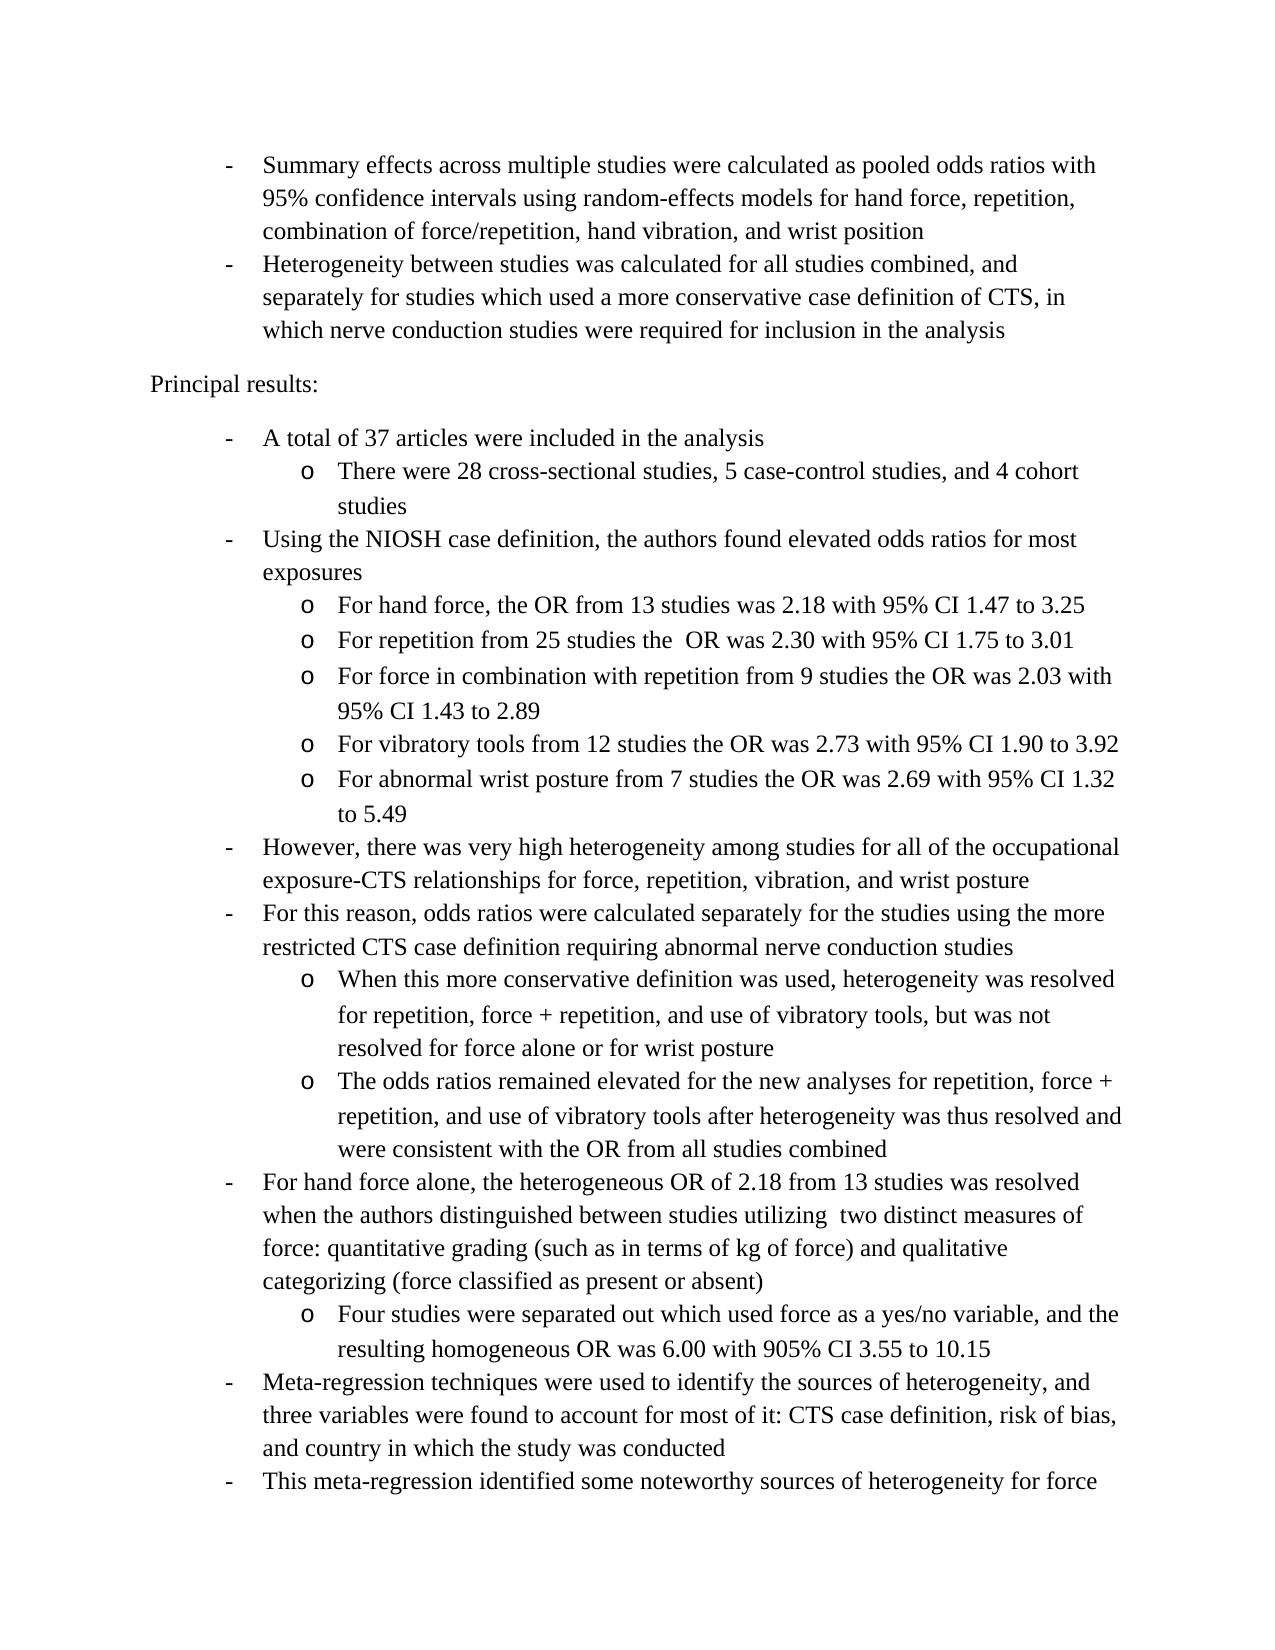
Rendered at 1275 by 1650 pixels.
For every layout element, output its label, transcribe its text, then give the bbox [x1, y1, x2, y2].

list Summary effects across multiple studies were calculated as pooled odds ratios with 95% confidence intervals using random-effects models for hand force, repetition, combination of force/repetition, hand vibration, and wrist position [225, 150, 1125, 245]
list Heterogeneity between studies was calculated for all studies combined, and separately for studies which used a more conservative case definition of CTS, in which nerve conduction studies were required for inclusion in the analysis [225, 249, 1125, 344]
text Principal results: [150, 369, 1125, 398]
list For vibratory tools from 12 studies the OR was 2.73 with 95% CI 1.90 to 3.92 [300, 729, 1125, 760]
list For force in combination with repetition from 9 studies the OR was 2.03 with 95% CI 1.43 to 2.89 [300, 661, 1125, 725]
list For this reason, odds ratios were calculated separately for the studies using the more restricted CTS case definition requiring abnormal nerve conduction studies [225, 898, 1125, 960]
list There were 28 cross-sectional studies, 5 case-control studies, and 4 cohort studies [300, 456, 1125, 520]
list This meta-regression identified some noteworthy sources of heterogeneity for force [225, 1466, 1125, 1495]
list For hand force alone, the heterogeneous OR of 2.18 from 13 studies was resolved when the authors distinguished between studies utilizing two distinct measures of force: quantitative grading (such as in terms of kg of force) and qualitative categorizing (force classified as present or absent) [225, 1167, 1125, 1295]
list Four studies were separated out which used force as a yes/no variable, and the resulting homogeneous OR was 6.00 with 905% CI 3.55 to 10.15 [300, 1299, 1125, 1363]
list When this more conservative definition was used, heterogeneity was resolved for repetition, force + repetition, and use of vibratory tools, but was not resolved for force alone or for wrist posture [300, 964, 1125, 1061]
list Meta-regression techniques were used to identify the sources of heterogeneity, and three variables were found to account for most of it: CTS case definition, risk of bias, and country in which the study was conducted [225, 1367, 1125, 1462]
list The odds ratios remained elevated for the new analyses for repetition, force + repetition, and use of vibratory tools after heterogeneity was thus resolved and were consistent with the OR from all studies combined [300, 1066, 1125, 1163]
list For hand force, the OR from 13 studies was 2.18 with 95% CI 1.47 to 3.25 [300, 590, 1125, 621]
list However, there was very high heterogeneity among studies for all of the occupational exposure-CTS relationships for force, repetition, vibration, and wrist posture [225, 832, 1125, 894]
list A total of 37 articles were included in the analysis [225, 423, 1125, 452]
list For repetition from 25 studies the OR was 2.30 with 95% CI 1.75 to 3.01 [300, 625, 1125, 656]
list Using the NIOSH case definition, the authors found elevated odds ratios for most exposures [225, 524, 1125, 586]
list For abnormal wrist posture from 7 studies the OR was 2.69 with 95% CI 1.32 to 5.49 [300, 764, 1125, 828]
